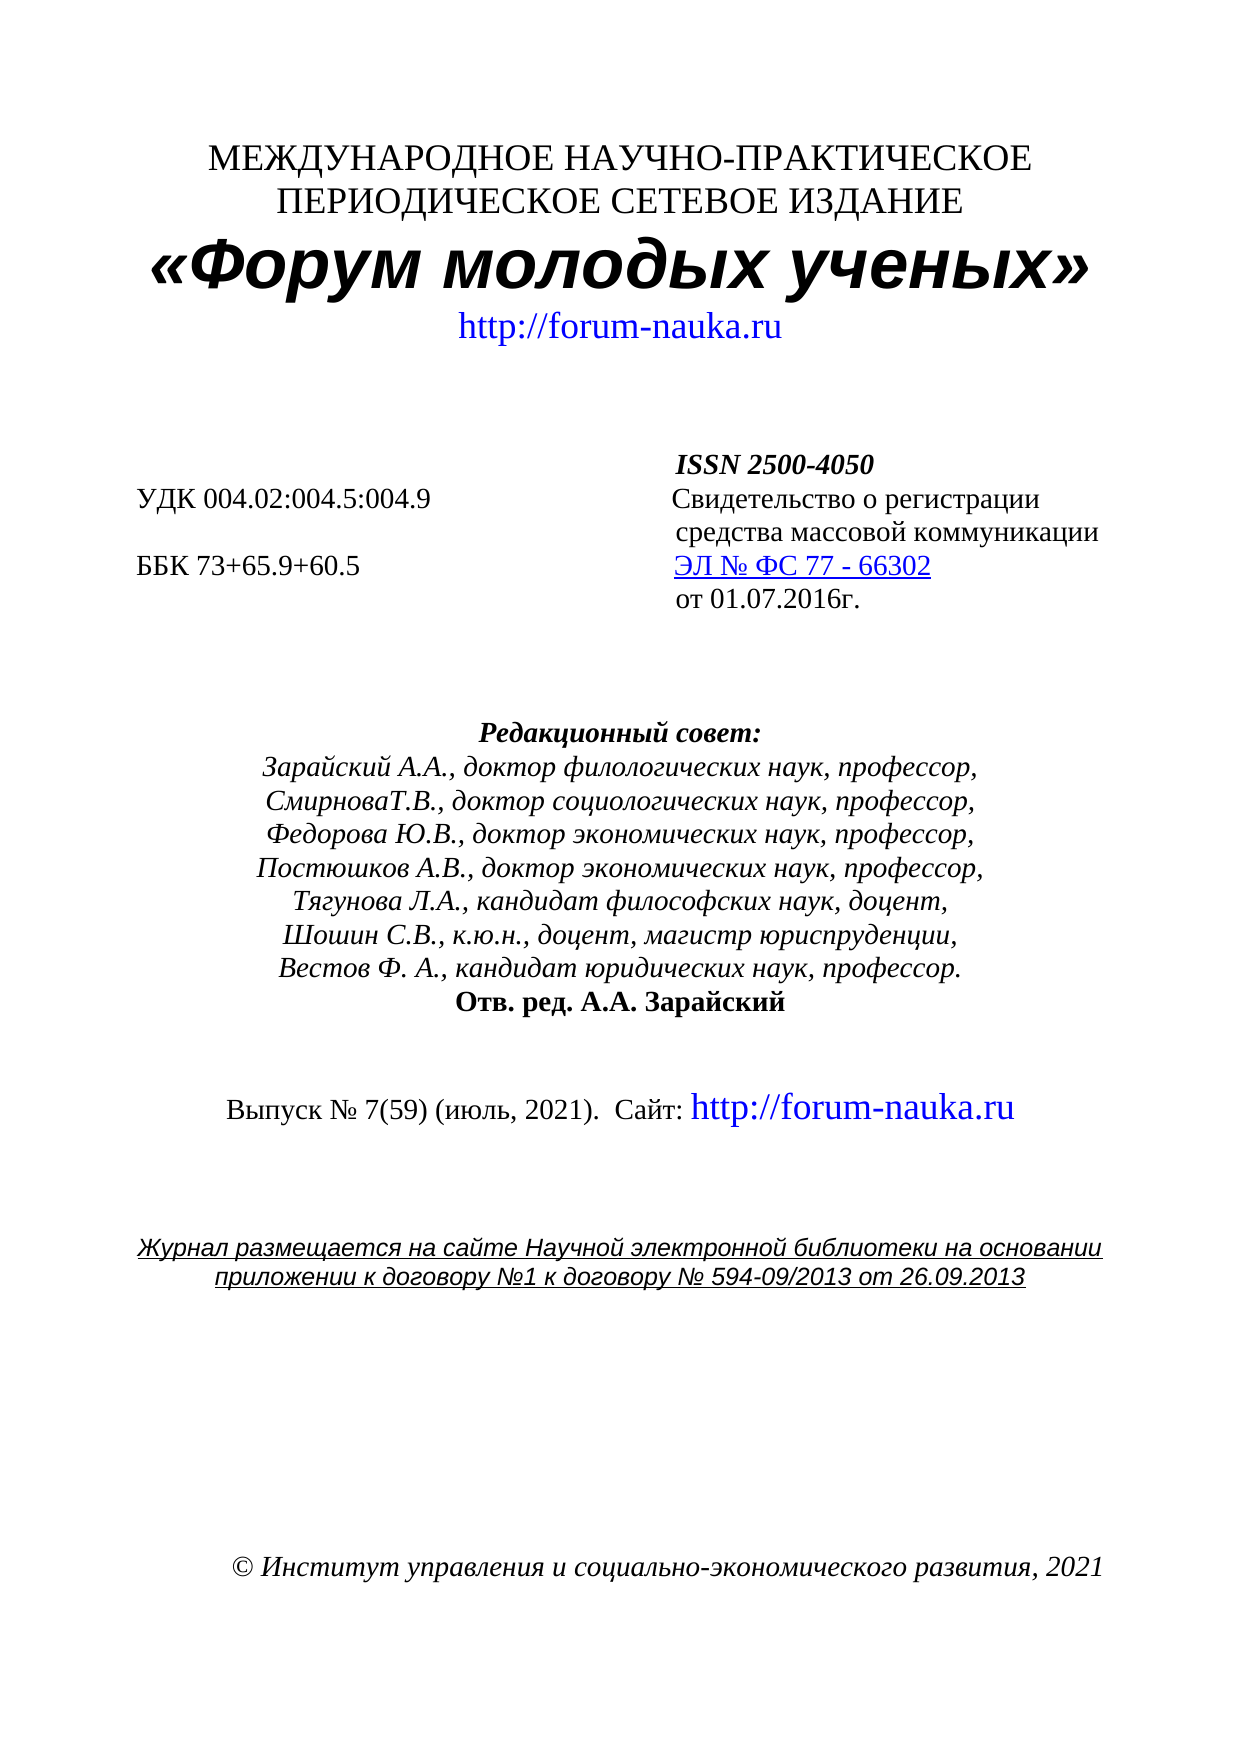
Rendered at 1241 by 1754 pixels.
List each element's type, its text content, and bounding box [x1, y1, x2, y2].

text УДК 004.02:004.5:004.9 Свидетельство о регистрации [136, 481, 1104, 514]
text © Институт управления и социально-экономического развития, 2021 [136, 1549, 1104, 1583]
text ПЕРИОДИЧЕСКОЕ СЕТЕВОЕ ИЗДАНИЕ [136, 179, 1104, 222]
text «Форум молодых ученых» [136, 222, 1104, 303]
text от 01.07.2016г. [136, 581, 1104, 615]
text Отв. ред. А.А. Зарайский [136, 984, 1104, 1017]
text ББК 73+65.9+60.5 ЭЛ № ФС 77 - 66302 [136, 548, 1104, 581]
text Шошин С.В., к.ю.н., доцент, магистр юриспруденции, [136, 917, 1104, 950]
text средства массовой коммуникации [136, 514, 1104, 548]
text Тягунова Л.А., кандидат философских наук, доцент, [136, 883, 1104, 917]
text Постюшков А.В., доктор экономических наук, профессор, [136, 850, 1104, 883]
text Вестов Ф. А., кандидат юридических наук, профессор. [136, 950, 1104, 984]
text СмирноваТ.В., доктор социологических наук, профессор, [136, 783, 1104, 816]
text ISSN 2500-4050 [136, 447, 1104, 481]
text МЕЖДУНАРОДНОЕ НАУЧНО-ПРАКТИЧЕСКОЕ [136, 136, 1104, 179]
text Федорова Ю.В., доктор экономических наук, профессор, [136, 816, 1104, 850]
text Журнал размещается на сайте Научной электронной библиотеки на основании приложении к договору №1 к договору № 594-09/2013 от 26.09.2013 [136, 1233, 1104, 1291]
text Редакционный совет: [136, 716, 1104, 749]
text Зарайский А.А., доктор филологических наук, профессор, [136, 749, 1104, 783]
text http://forum-nauka.ru [136, 303, 1104, 347]
text Выпуск № 7(59) (июль, 2021). Сайт: http://forum-nauka.ru [136, 1084, 1104, 1128]
